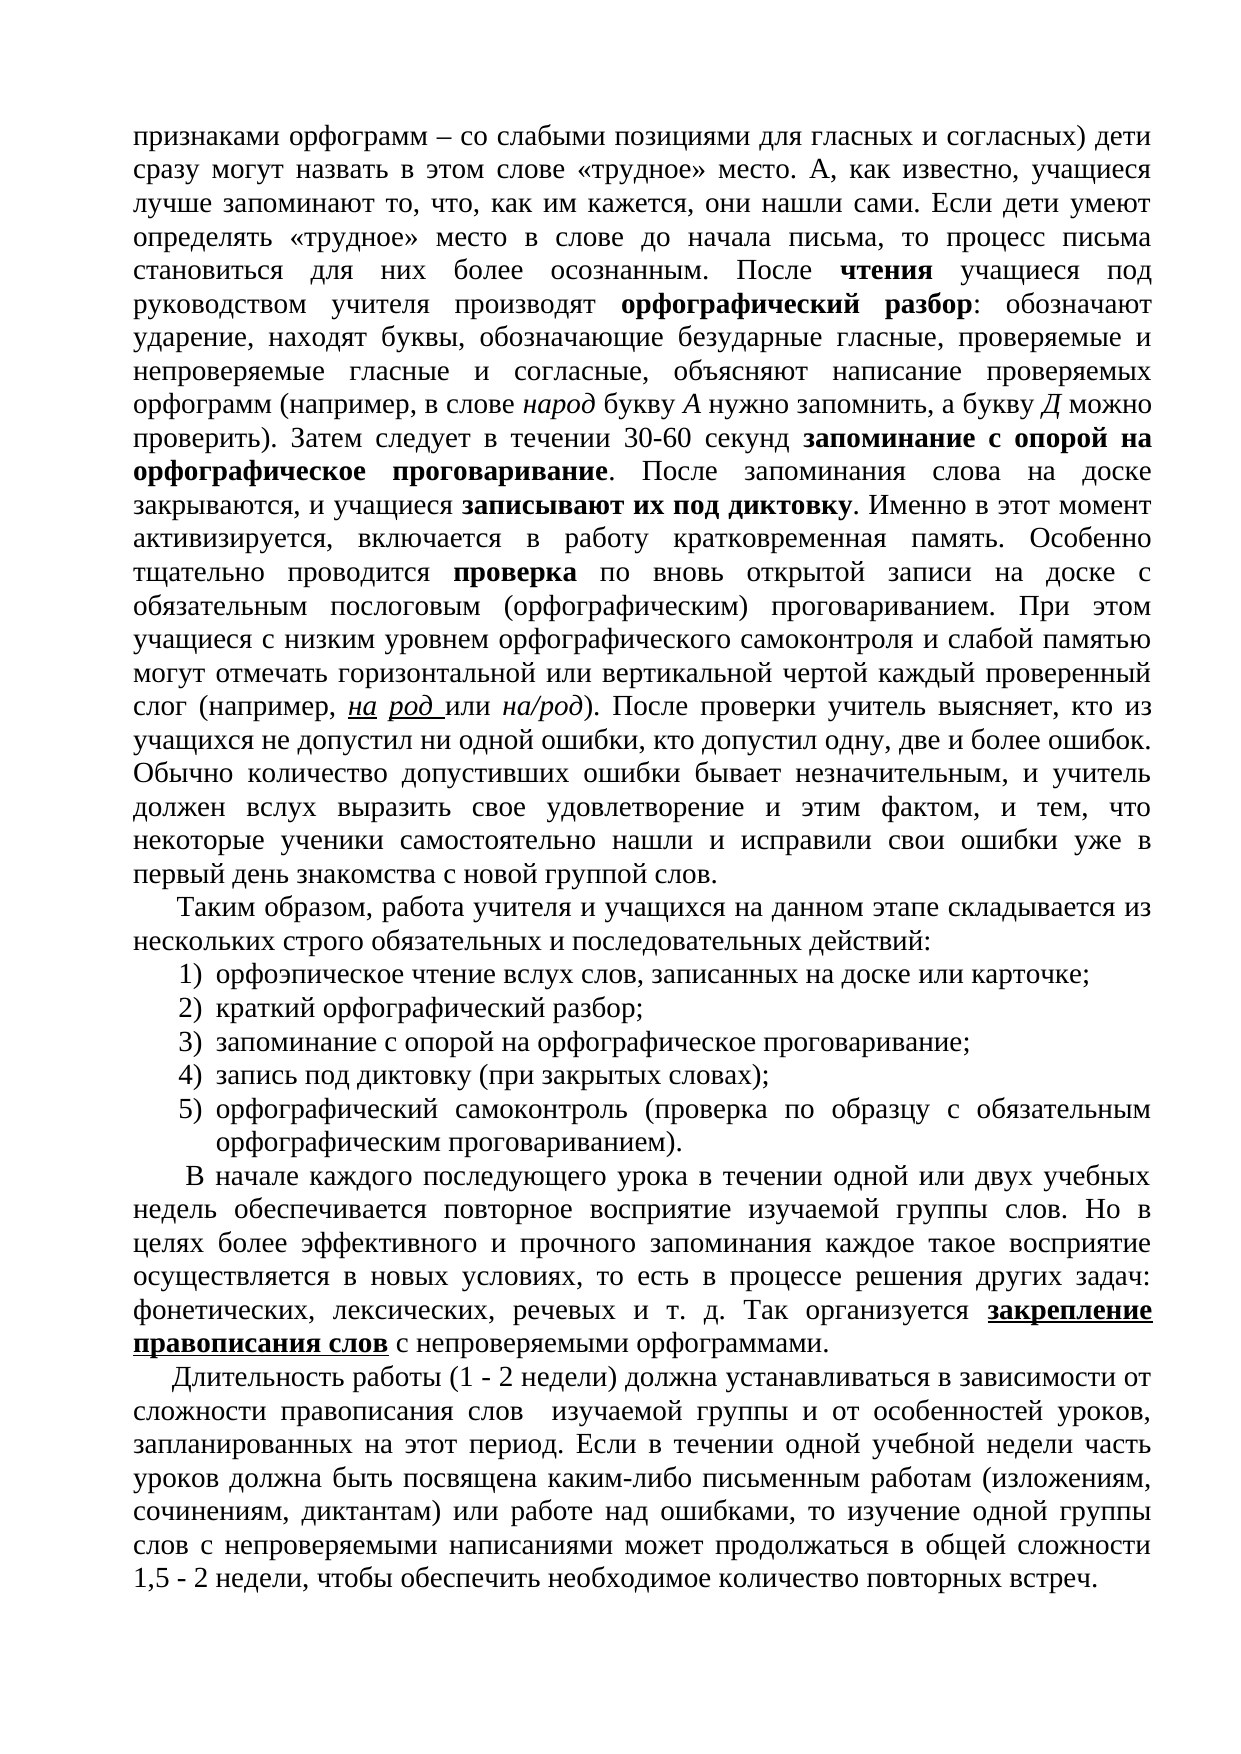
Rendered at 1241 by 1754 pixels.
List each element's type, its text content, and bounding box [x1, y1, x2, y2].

list запись под диктовку (при закрытых словах); [178, 1057, 1152, 1091]
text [133, 118, 1152, 889]
list краткий орфографический разбор; [178, 990, 1152, 1024]
list орфоэпическое чтение вслух слов, записанных на доске или карточке; [178, 957, 1152, 990]
text В начале каждого последующего урока в течении одной или двух учебных недель обеспечивается повторное восприятие изучаемой группы слов. Но в целях более эффективного и прочного запоминания каждое такое восприятие осуществляется в новых условиях, то есть в процессе решения других задач: фонетических, лексических, речевых и т. д. Так организуется закрепление правописания слов с непроверяемыми орфограммами. [133, 1158, 1152, 1359]
list орфографический самоконтроль (проверка по образцу с обязательным орфографическим проговариванием). [178, 1091, 1152, 1158]
text Длительность работы (1 - 2 недели) должна устанавливаться в зависимости от сложности правописания слов изучаемой группы и от особенностей уроков, запланированных на этот период. Если в течении одной учебной недели часть уроков должна быть посвящена каким-либо письменным работам (изложениям, сочинениям, диктантам) или работе над ошибками, то изучение одной группы слов с непроверяемыми написаниями может продолжаться в общей сложности 1,5 - 2 недели, чтобы обеспечить необходимое количество повторных встреч. [133, 1359, 1152, 1594]
list запоминание с опорой на орфографическое проговаривание; [178, 1024, 1152, 1057]
text Таким образом, работа учителя и учащихся на данном этапе складывается из нескольких строго обязательных и последовательных действий: [133, 889, 1152, 957]
